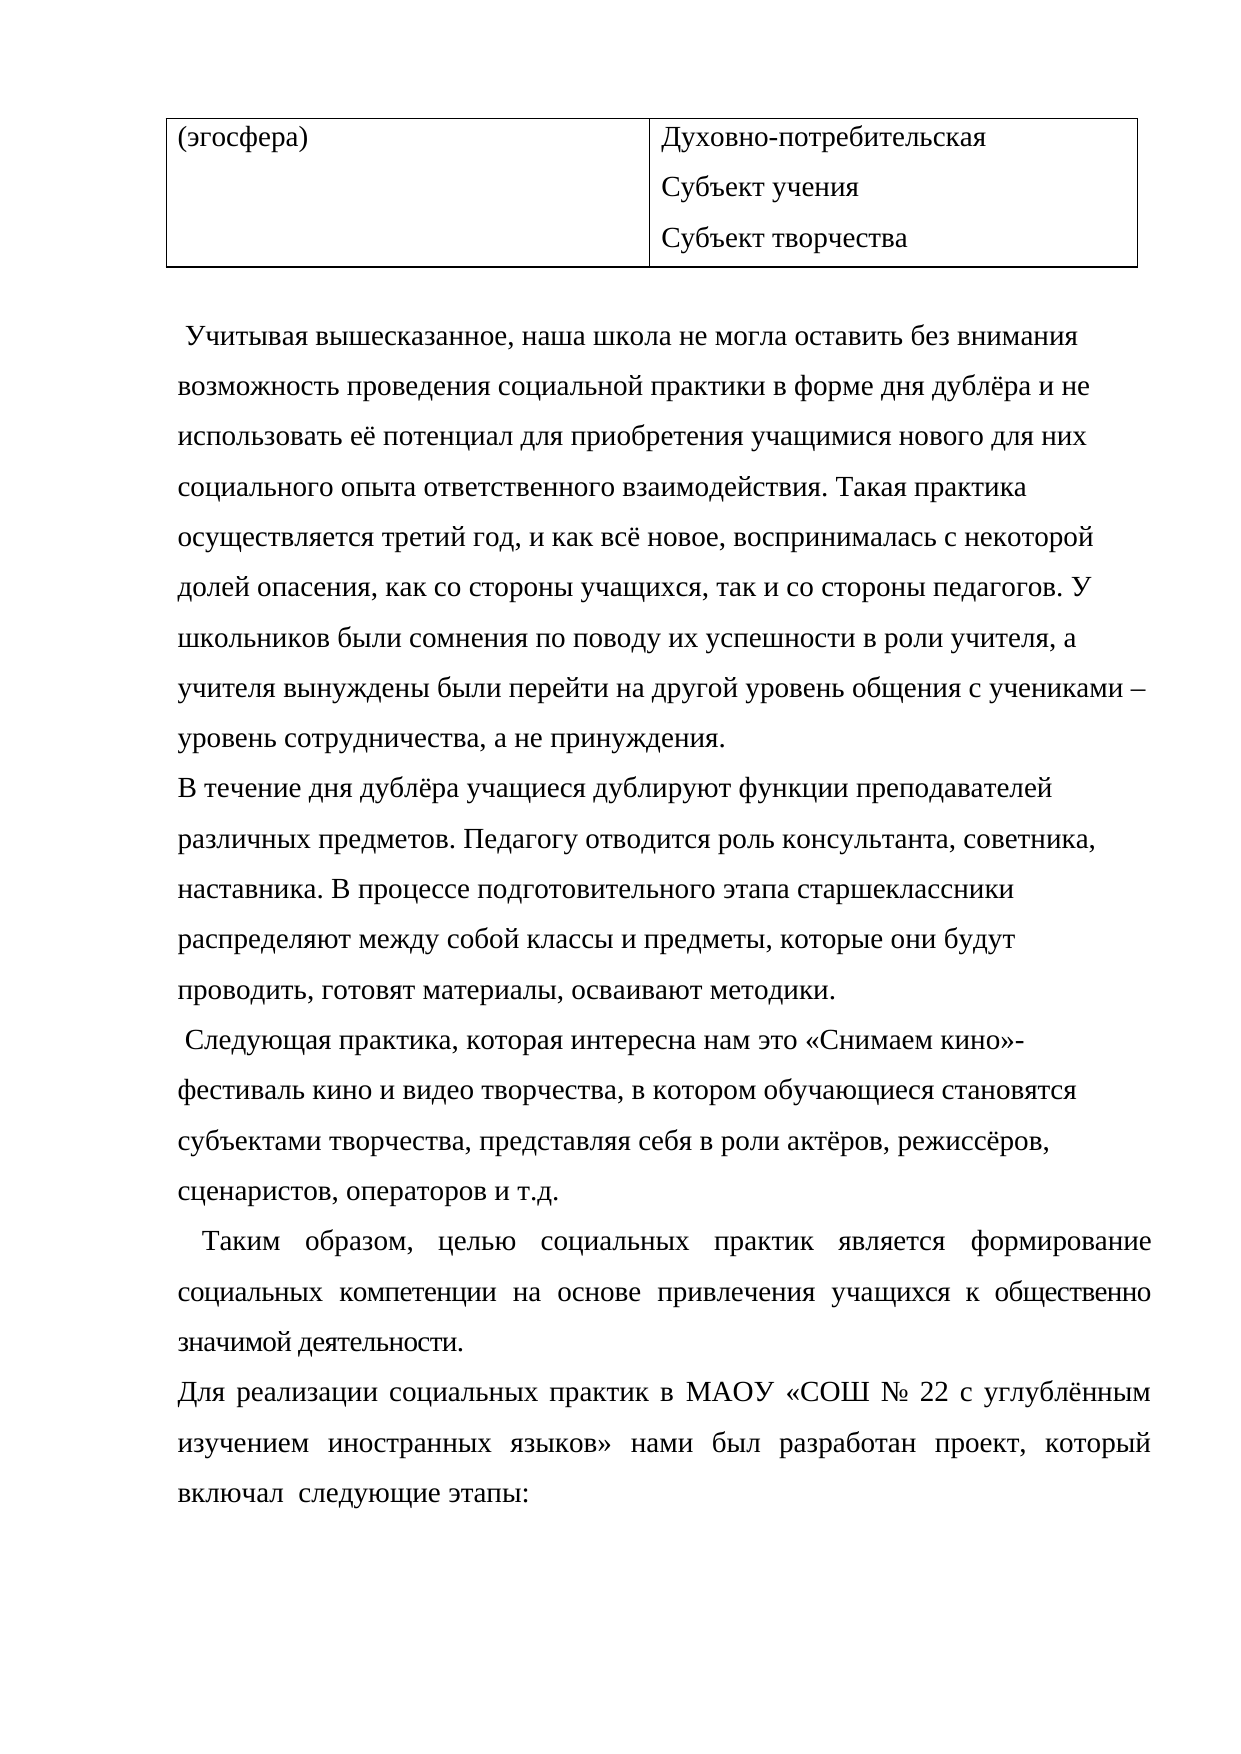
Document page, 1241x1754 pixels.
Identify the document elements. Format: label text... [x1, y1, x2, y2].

text Таким образом, целью социальных практик является формирование социальных компетенции на основе привлечения учащихся к общественно значимой деятельности. [177, 1223, 1152, 1358]
text В течение дня дублёра учащиеся дублируют функции преподавателей различных предметов. Педагогу отводится роль консультанта, советника, наставника. В процессе подготовительного этапа старшеклассники распределяют между собой классы и предметы, которые они будут проводить, готовят материалы, осваивают методики. [177, 771, 1152, 1005]
text Следующая практика, которая интересна нам это «Снимаем кино»-фестиваль кино и видео творчества, в котором обучающиеся становятся субъектами творчества, представляя себя в роли актёров, режиссёров, сценаристов, операторов и т.д. [177, 1022, 1152, 1207]
text Для реализации социальных практик в МАОУ «СОШ № 22 с углублённым изучением иностранных языков» нами был разработан проект, который включал следующие этапы: [177, 1374, 1152, 1508]
table_cell Я- сфера (эгосфера) [167, 119, 649, 266]
text Учитывая вышесказанное, наша школа не могла оставить без внимания возможность проведения социальной практики в форме дня дублёра и не использовать её потенциал для приобретения учащимися нового для них социального опыта ответственного взаимодействия. Такая практика осуществляется третий год, и как всё новое, воспринималась с некоторой долей опасения, как со стороны учащихся, так и со стороны педагогов. У школьников были сомнения по поводу их успешности в роли учителя, а учителя вынуждены были перейти на другой уровень общения с учениками – уровень сотрудничества, а не принуждения. [177, 318, 1152, 754]
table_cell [650, 119, 1137, 266]
